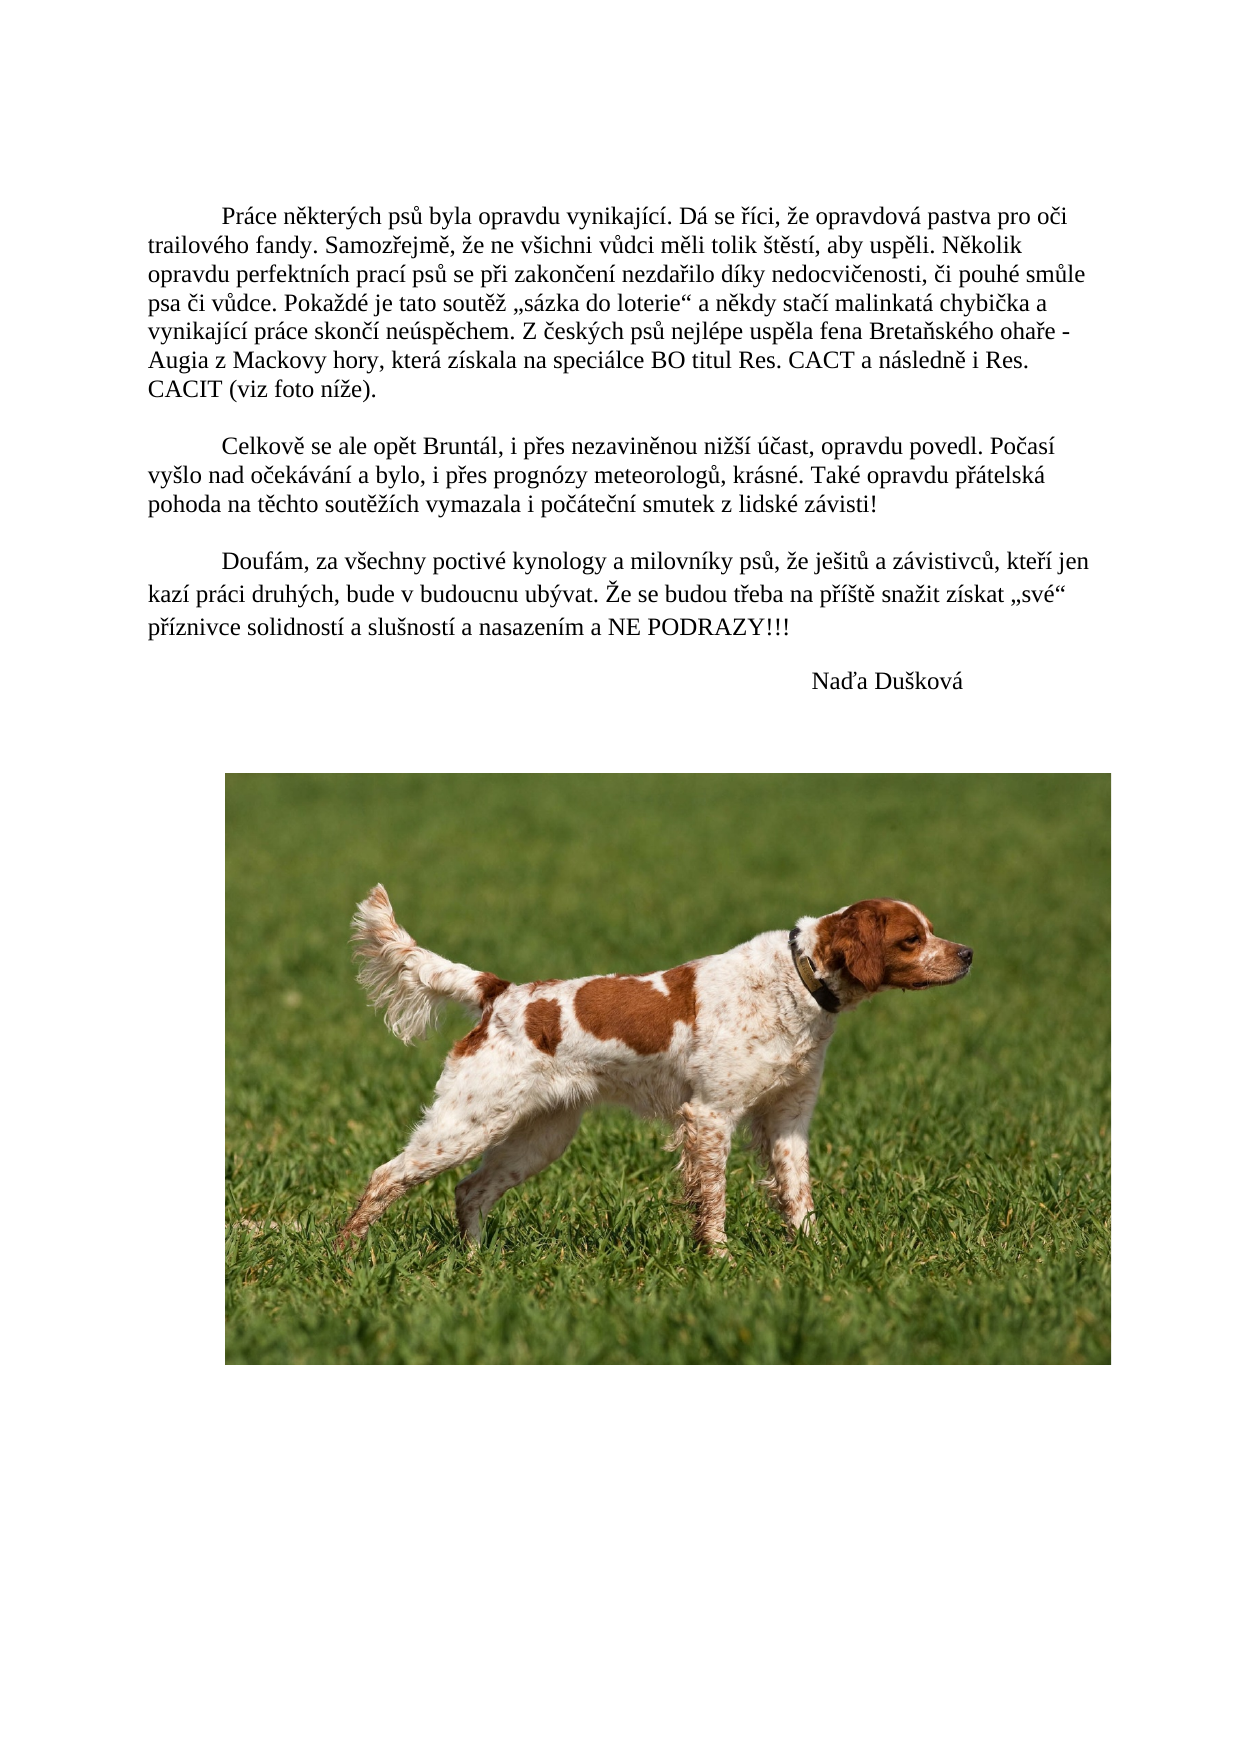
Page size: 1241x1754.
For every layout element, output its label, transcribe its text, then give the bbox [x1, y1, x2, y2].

text Naďa Dušková [148, 666, 1093, 695]
text Práce některých psů byla opravdu vynikající. Dá se říci, že opravdová pastva pro oči trailového fandy. Samozřejmě, že ne všichni vůdci měli tolik štěstí, aby uspěli. Několik opravdu perfektních prací psů se při zakončení nezdařilo díky nedocvičenosti, či pouhé smůle psa či vůdce. Pokaždé je tato soutěž „sázka do loterie“ a někdy stačí malinkatá chybička a vynikající práce skončí neúspěchem. Z českých psů nejlépe uspěla fena Bretaňského ohaře - Augia z Mackovy hory, která získala na speciálce BO titul Res. CACT a následně i Res. CACIT (viz foto níže). [148, 201, 1093, 403]
text Doufám, za všechny poctivé kynology a milovníky psů, že ješitů a závistivců, kteří jen kazí práci druhých, bude v budoucnu ubývat. Že se budou třeba na příště snažit získat „své“ příznivce solidností a slušností a nasazením a NE PODRAZY!!! [148, 546, 1093, 641]
text Celkově se ale opět Bruntál, i přes nezaviněnou nižší účast, opravdu povedl. Počasí vyšlo nad očekávání a bylo, i přes prognózy meteorologů, krásné. Také opravdu přátelská pohoda na těchto soutěžích vymazala i počáteční smutek z lidské závisti! [148, 431, 1093, 518]
picture [225, 773, 1112, 1365]
